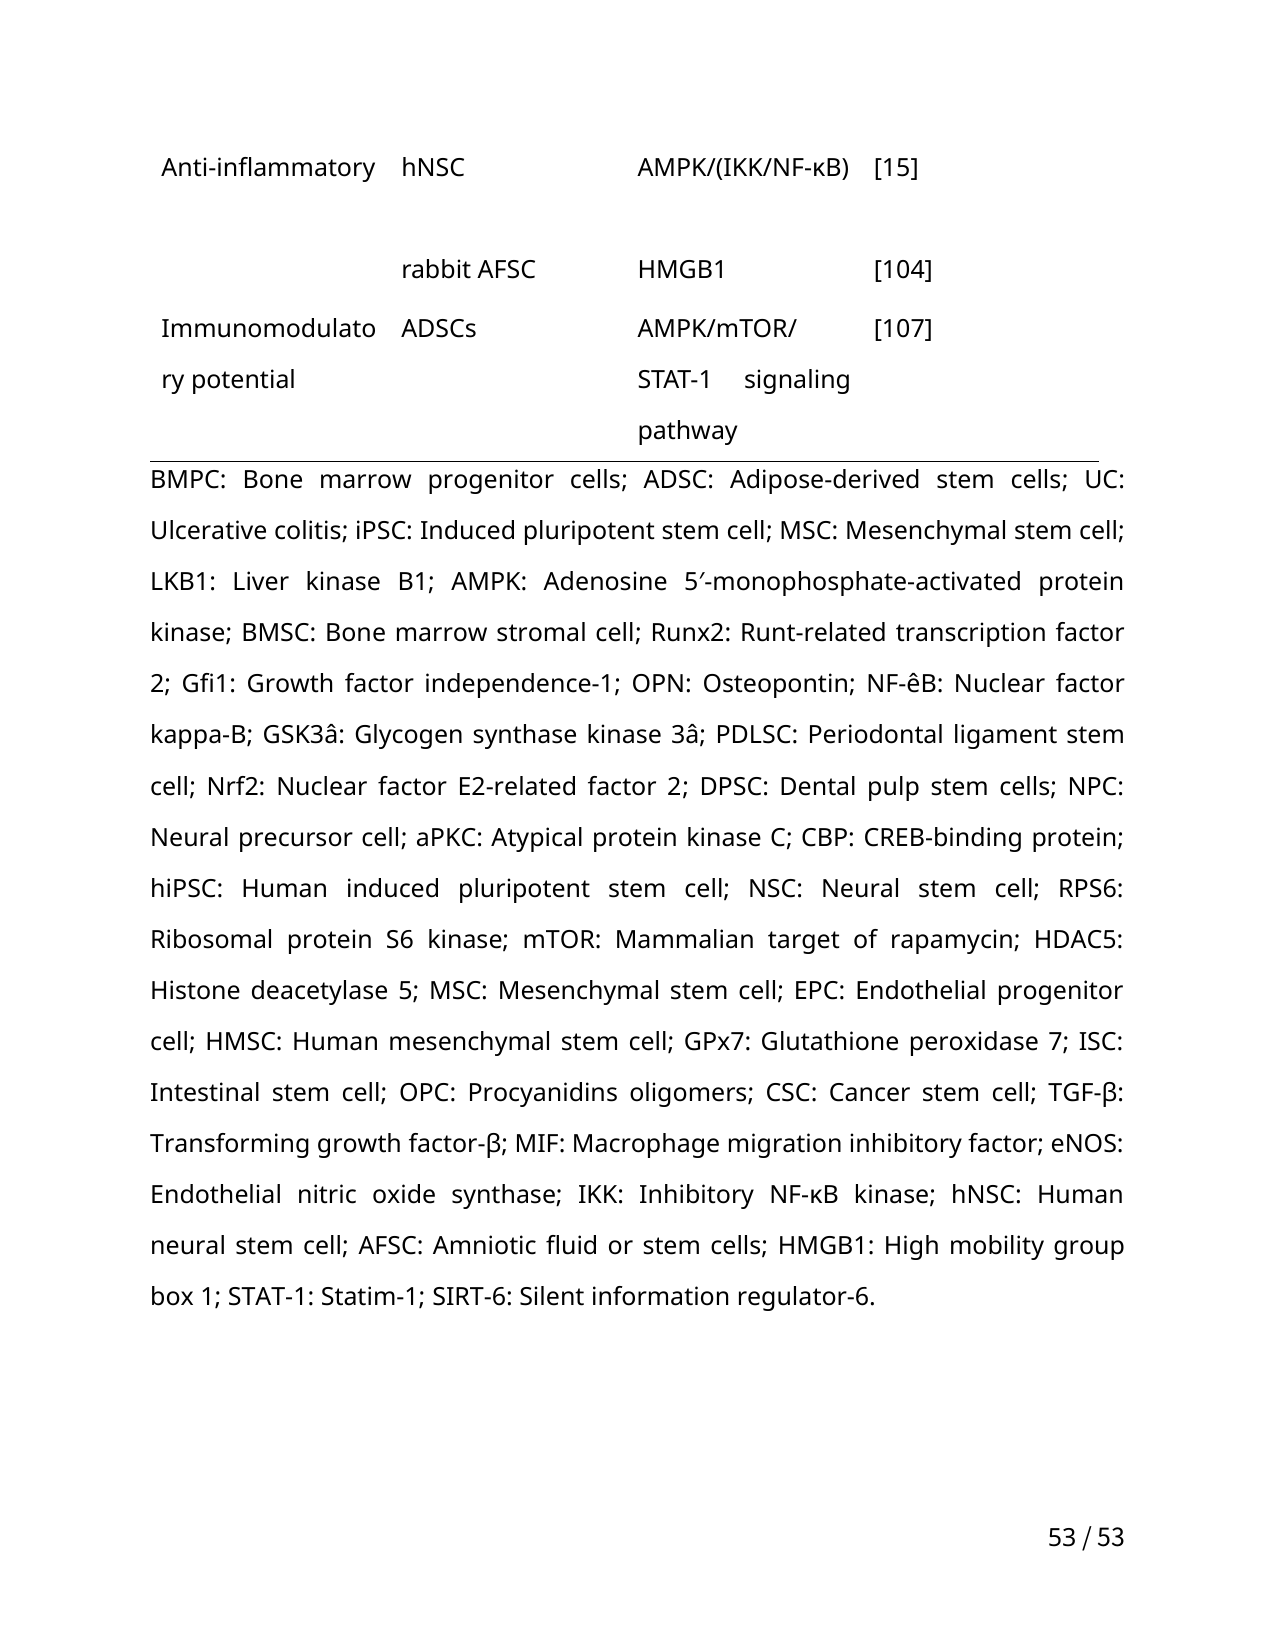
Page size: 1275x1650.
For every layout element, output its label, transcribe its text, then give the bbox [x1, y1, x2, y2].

table_cell hNSC [390, 150, 626, 252]
table_cell [15] [862, 150, 1098, 252]
table_cell ADSCs [390, 310, 626, 461]
table_cell [104] [862, 252, 1098, 310]
table_cell rabbit AFSC [390, 252, 626, 310]
table_cell AMPK/mTOR/STAT-1 signaling pathway [626, 310, 862, 461]
table_cell Anti-inflammatory [150, 150, 390, 310]
table_cell Immunomodulatory potential [150, 310, 390, 461]
table_cell AMPK/(IKK/NF-κB) [626, 150, 862, 252]
table_cell [107] [862, 310, 1098, 461]
table_cell HMGB1 [626, 252, 862, 310]
text BMPC: Bone marrow progenitor cells; ADSC: Adipose-derived stem cells; UC: Ulcerative colitis; iPSC: Induced pluripotent stem cell; MSC: Mesenchymal stem cell; LKB1: Liver kinase B1; AMPK: Adenosine 5′-monophosphate-activated protein kinase; BMSC: Bone marrow stromal cell; Runx2: Runt-related transcription factor 2; Gfi1: Growth factor independence-1; OPN: Osteopontin; NF-êB: Nuclear factor kappa-B; GSK3â: Glycogen synthase kinase 3â; PDLSC: Periodontal ligament stem cell; Nrf2: Nuclear factor E2-related factor 2; DPSC: Dental pulp stem cells; NPC: Neural precursor cell; aPKC: Atypical protein kinase C; CBP: CREB-binding protein; hiPSC: Human induced pluripotent stem cell; NSC: Neural stem cell; RPS6: Ribosomal protein S6 kinase; mTOR: Mammalian target of rapamycin; HDAC5: Histone deacetylase 5; MSC: Mesenchymal stem cell; EPC: Endothelial progenitor cell; HMSC: Human mesenchymal stem cell; GPx7: Glutathione peroxidase 7; ISC: Intestinal stem cell; OPC: Procyanidins oligomers; CSC: Cancer stem cell; TGF-β: Transforming growth factor-β; MIF: Macrophage migration inhibitory factor; eNOS: Endothelial nitric oxide synthase; IKK: Inhibitory NF-κB kinase; hNSC: Human neural stem cell; AFSC: Amniotic fluid or stem cells; HMGB1: High mobility group box 1; STAT-1: Statim-1; SIRT-6: Silent information regulator-6. [150, 462, 1125, 1313]
